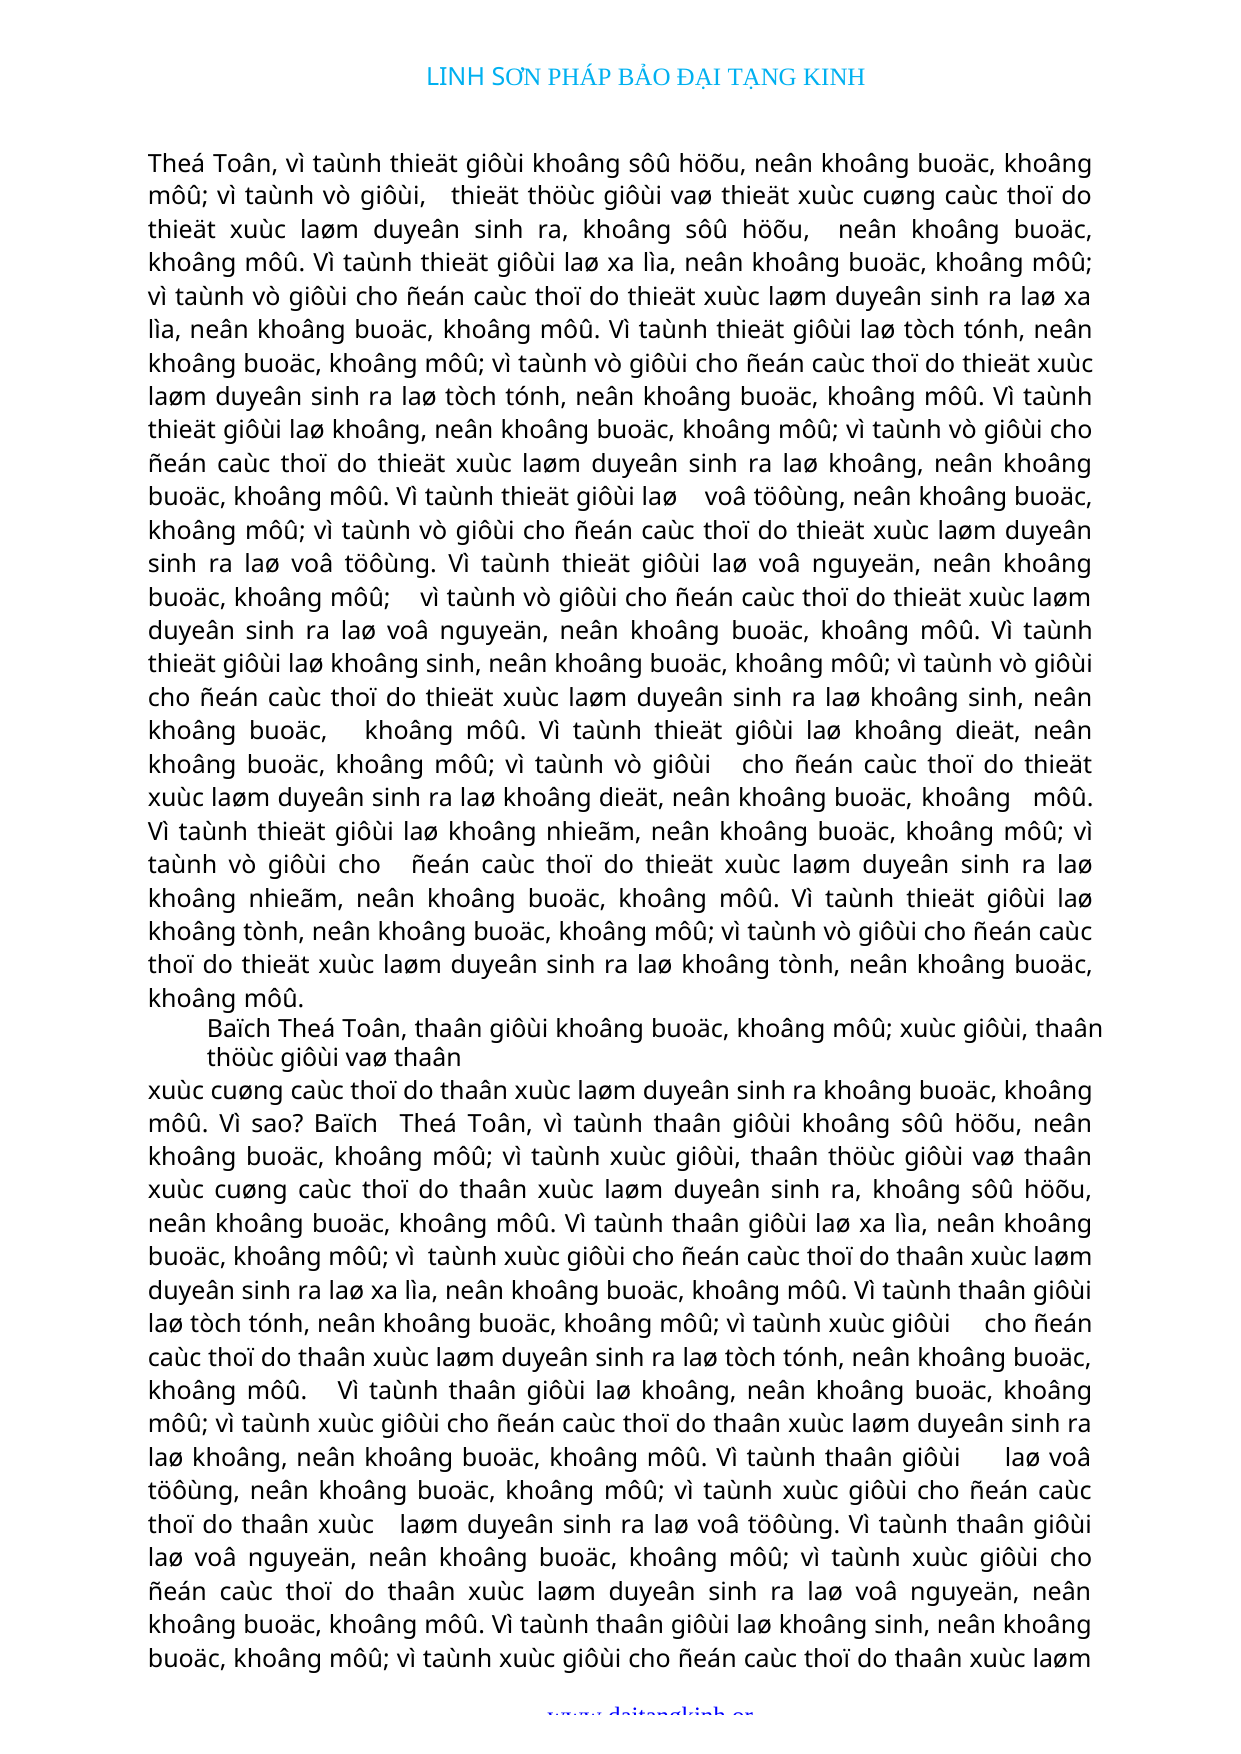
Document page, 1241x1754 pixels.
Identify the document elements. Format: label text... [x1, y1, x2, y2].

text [148, 1072, 1093, 1674]
text Baïch Theá Toân, thaân giôùi khoâng buoäc, khoâng môû; xuùc giôùi, thaân thöùc giôùi vaø thaân [207, 1014, 1105, 1072]
text Theá Toân, vì taùnh thieät giôùi khoâng sôû höõu, neân khoâng buoäc, khoâng môû; vì taùnh vò giôùi, thieät thöùc giôùi vaø thieät xuùc cuøng caùc thoï do thieät xuùc laøm duyeân sinh ra, khoâng sôû höõu, neân khoâng buoäc, khoâng môû. Vì taùnh thieät giôùi laø xa lìa, neân khoâng buoäc, khoâng môû; vì taùnh vò giôùi cho ñeán caùc thoï do thieät xuùc laøm duyeân sinh ra laø xa lìa, neân khoâng buoäc, khoâng môû. Vì taùnh thieät giôùi laø tòch tónh, neân khoâng buoäc, khoâng môû; vì taùnh vò giôùi cho ñeán caùc thoï do thieät xuùc laøm duyeân sinh ra laø tòch tónh, neân khoâng buoäc, khoâng môû. Vì taùnh thieät giôùi laø khoâng, neân khoâng buoäc, khoâng môû; vì taùnh vò giôùi cho ñeán caùc thoï do thieät xuùc laøm duyeân sinh ra laø khoâng, neân khoâng buoäc, khoâng môû. Vì taùnh thieät giôùi laø voâ töôùng, neân khoâng buoäc, khoâng môû; vì taùnh vò giôùi cho ñeán caùc thoï do thieät xuùc laøm duyeân sinh ra laø voâ töôùng. Vì taùnh thieät giôùi laø voâ nguyeän, neân khoâng buoäc, khoâng môû; vì taùnh vò giôùi cho ñeán caùc thoï do thieät xuùc laøm duyeân sinh ra laø voâ nguyeän, neân khoâng buoäc, khoâng môû. Vì taùnh thieät giôùi laø khoâng sinh, neân khoâng buoäc, khoâng môû; vì taùnh vò giôùi cho ñeán caùc thoï do thieät xuùc laøm duyeân sinh ra laø khoâng sinh, neân khoâng buoäc, khoâng môû. Vì taùnh thieät giôùi laø khoâng dieät, neân khoâng buoäc, khoâng môû; vì taùnh vò giôùi cho ñeán caùc thoï do thieät xuùc laøm duyeân sinh ra laø khoâng dieät, neân khoâng buoäc, khoâng môû. Vì taùnh thieät giôùi laø khoâng nhieãm, neân khoâng buoäc, khoâng môû; vì taùnh vò giôùi cho ñeán caùc thoï do thieät xuùc laøm duyeân sinh ra laø khoâng nhieãm, neân khoâng buoäc, khoâng môû. Vì taùnh thieät giôùi laø khoâng tònh, neân khoâng buoäc, khoâng môû; vì taùnh vò giôùi cho ñeán caùc thoï do thieät xuùc laøm duyeân sinh ra laø khoâng tònh, neân khoâng buoäc, khoâng môû. [148, 145, 1093, 1014]
